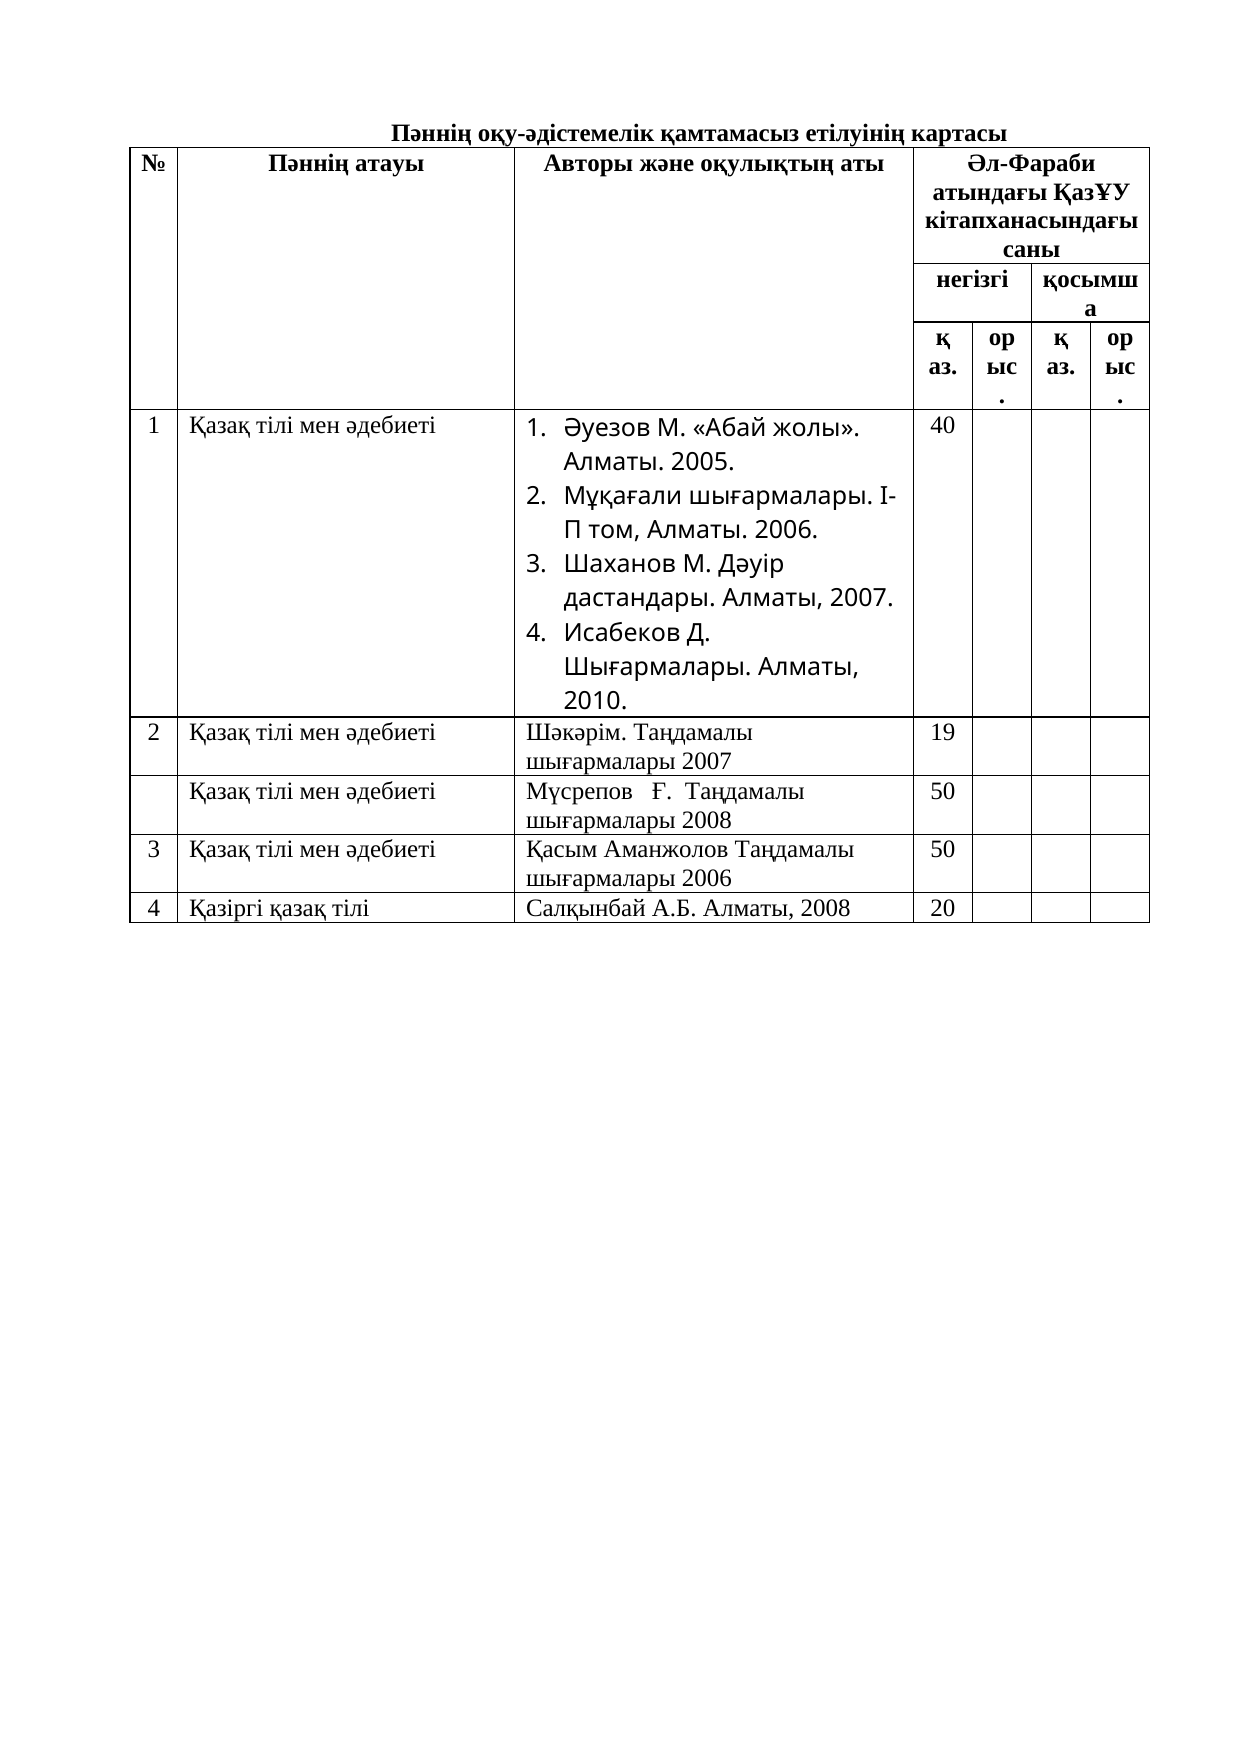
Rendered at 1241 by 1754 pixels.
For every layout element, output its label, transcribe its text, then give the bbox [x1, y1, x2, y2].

table_cell [1091, 893, 1149, 922]
table_cell орыс. [1091, 323, 1149, 409]
table_cell [1032, 410, 1090, 716]
table_cell 20 [914, 893, 972, 922]
table_cell Әуезов М. «Абай жолы». Алматы. 2005. Мұқағали шығармалары. І-П том, Алматы. 2006. Шаханов М. Дәуір дастандары. Алматы, 2007. Исабеков Д. Шығармалары. Алматы, 2010. [515, 410, 913, 716]
table_cell Мүсрепов Ғ. Таңдамалы шығармалары 2008 [515, 776, 913, 833]
table_cell [1032, 776, 1090, 833]
table_cell [973, 893, 1031, 922]
table_cell [973, 410, 1031, 716]
table_cell 50 [914, 776, 972, 833]
table_cell қаз. [914, 323, 972, 409]
text Пәннің оқу-әдістемелік қамтамасыз етілуінің картасы [130, 118, 1152, 147]
table_cell Қазақ тілі мен әдебиеті [178, 718, 514, 775]
table_cell қаз. [1032, 323, 1090, 409]
table_cell негізгі [914, 264, 1031, 321]
table_cell 2 [131, 718, 177, 775]
table_cell Қазіргі қазақ тілі [178, 893, 514, 922]
table_cell [1032, 835, 1090, 892]
table_header Пәннің атауы [178, 148, 514, 409]
table_cell 4 [131, 893, 177, 922]
table_cell [1091, 835, 1149, 892]
table_cell Қазақ тілі мен әдебиеті [178, 776, 514, 833]
table_header Әл-Фараби атындағы ҚазҰУ кітапханасындағы саны [914, 148, 1149, 263]
table_cell [1091, 776, 1149, 833]
table_cell Қазақ тілі мен әдебиеті [178, 410, 514, 716]
table_cell 19 [914, 718, 972, 775]
table_cell [1032, 718, 1090, 775]
table_cell [973, 835, 1031, 892]
table_cell [1032, 893, 1090, 922]
table_cell 40 [914, 410, 972, 716]
table_cell Қасым Аманжолов Таңдамалы шығармалары 2006 [515, 835, 913, 892]
table_cell [131, 776, 177, 833]
table_cell Қазақ тілі мен әдебиеті [178, 835, 514, 892]
table_cell [973, 718, 1031, 775]
table_cell 3 [131, 835, 177, 892]
table_cell Салқынбай А.Б. Алматы, 2008 [515, 893, 913, 922]
table_header № [131, 148, 177, 409]
table_cell 1 [131, 410, 177, 716]
table_cell орыс. [973, 323, 1031, 409]
table_header Авторы және оқулықтың аты [515, 148, 913, 409]
table_cell [1091, 410, 1149, 716]
table_cell Шәкәрім. Таңдамалы шығармалары 2007 [515, 718, 913, 775]
table_cell [973, 776, 1031, 833]
table_cell қосымша [1032, 264, 1149, 321]
table_cell 50 [914, 835, 972, 892]
table_cell [1091, 718, 1149, 775]
